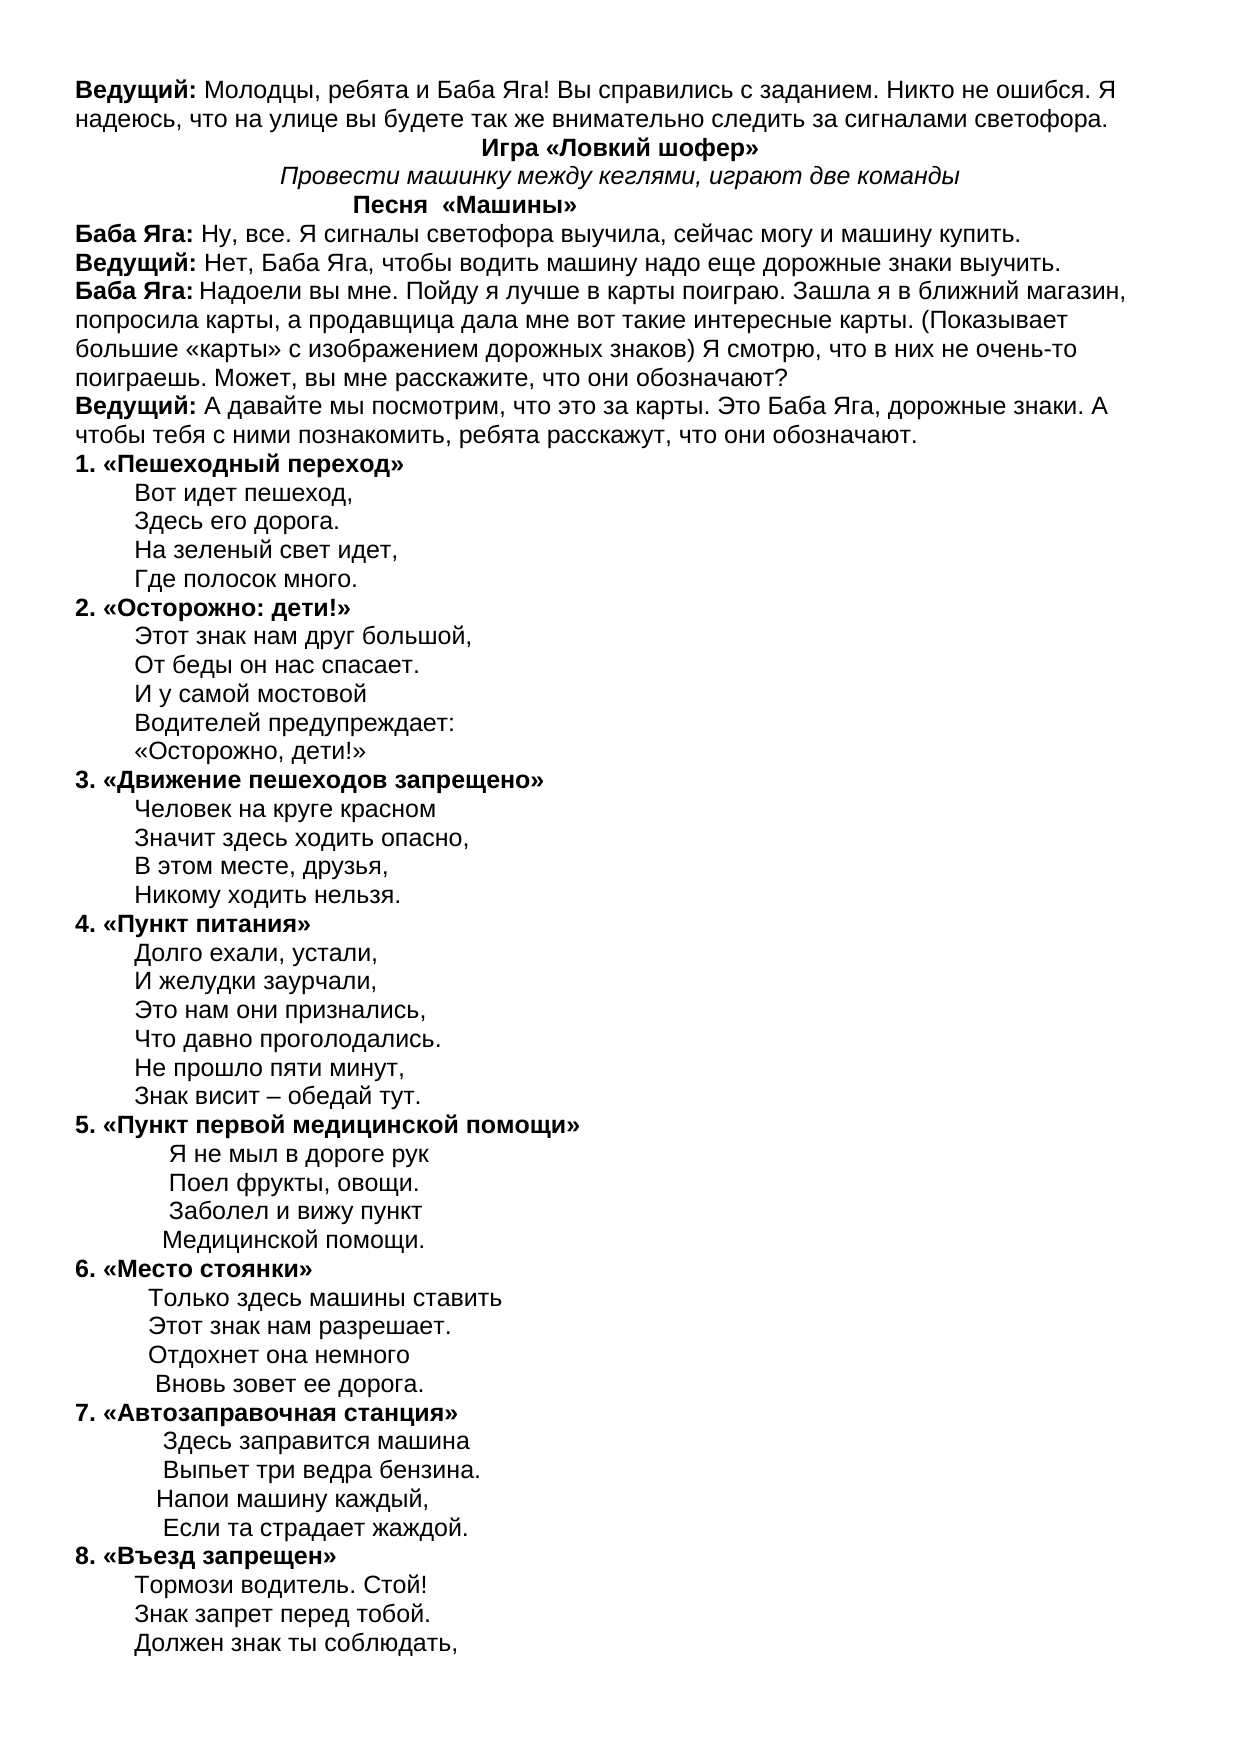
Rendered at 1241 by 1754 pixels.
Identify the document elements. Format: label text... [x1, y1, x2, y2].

text Должен знак ты соблюдать, [75, 1627, 1165, 1656]
text Не прошло пяти минут, [75, 1052, 1165, 1081]
text Баба Яга: Ну, все. Я сигналы светофора выучила, сейчас могу и машину купить. [75, 219, 1165, 247]
text Здесь его дорога. [75, 506, 1165, 535]
text Выпьет три ведра бензина. [75, 1455, 1165, 1484]
text Отдохнет она немного [75, 1340, 1165, 1369]
text 5. «Пункт первой медицинской помощи» [75, 1110, 1165, 1139]
text Я не мыл в дороге рук [75, 1139, 1165, 1167]
text Игра «Ловкий шофер» [75, 132, 1165, 161]
text Значит здесь ходить опасно, [75, 822, 1165, 851]
text В этом месте, друзья, [75, 851, 1165, 880]
text Напои машину каждый, [75, 1484, 1165, 1512]
text Человек на круге красном [75, 794, 1165, 822]
text 4. «Пункт питания» [75, 909, 1165, 937]
text Знак висит – обедай тут. [75, 1081, 1165, 1110]
text 7. «Автозаправочная станция» [75, 1397, 1165, 1426]
text Водителей предупреждает: [75, 707, 1165, 736]
text 8. «Въезд запрещен» [75, 1541, 1165, 1570]
text Вновь зовет ее дорога. [75, 1369, 1165, 1397]
text 6. «Место стоянки» [75, 1254, 1165, 1282]
text 2. «Осторожно: дети!» [75, 592, 1165, 621]
text Медицинской помощи. [75, 1225, 1165, 1254]
text На зеленый свет идет, [75, 535, 1165, 564]
text Провести машинку между кеглями, играют две команды [75, 161, 1165, 190]
text Ведущий: А давайте мы посмотрим, что это за карты. Это Баба Яга, дорожные знаки. А чтобы тебя с ними познакомить, ребята расскажут, что они обозначают. [75, 391, 1165, 449]
text И желудки заурчали, [75, 966, 1165, 995]
text Ведущий: Молодцы, ребята и Баба Яга! Вы справились с заданием. Никто не ошибся. Я надеюсь, что на улице вы будете так же внимательно следить за сигналами светофора. [75, 75, 1165, 132]
text Что давно проголодались. [75, 1024, 1165, 1052]
text Никому ходить нельзя. [75, 880, 1165, 909]
text Заболел и вижу пункт [75, 1196, 1165, 1225]
text Если та страдает жаждой. [75, 1512, 1165, 1541]
text Тормози водитель. Стой! [75, 1570, 1165, 1599]
text Где полосок много. [75, 564, 1165, 592]
text Знак запрет перед тобой. [75, 1599, 1165, 1627]
text И у самой мостовой [75, 679, 1165, 707]
text 1. «Пешеходный переход» [75, 449, 1165, 477]
text Долго ехали, устали, [75, 937, 1165, 966]
text Этот знак нам разрешает. [75, 1311, 1165, 1340]
text 3. «Движение пешеходов запрещено» [75, 765, 1165, 794]
text Этот знак нам друг большой, [75, 621, 1165, 650]
text От беды он нас спасает. [75, 650, 1165, 679]
text Здесь заправится машина [75, 1426, 1165, 1455]
text Ведущий: Нет, Баба Яга, чтобы водить машину надо еще дорожные знаки выучить. [75, 247, 1165, 276]
text Вот идет пешеход, [75, 477, 1165, 506]
text Песня «Машины» [75, 190, 1165, 219]
text Баба Яга: Надоели вы мне. Пойду я лучше в карты поиграю. Зашла я в ближний магазин, попросила карты, а продавщица дала мне вот такие интересные карты. (Показывает большие «карты» с изображением дорожных знаков) Я смотрю, что в них не очень-то поиграешь. Может, вы мне расскажите, что они обозначают? [75, 276, 1165, 391]
text Поел фрукты, овощи. [75, 1167, 1165, 1196]
text Это нам они признались, [75, 995, 1165, 1024]
text «Осторожно, дети!» [75, 736, 1165, 765]
text Только здесь машины ставить [75, 1282, 1165, 1311]
